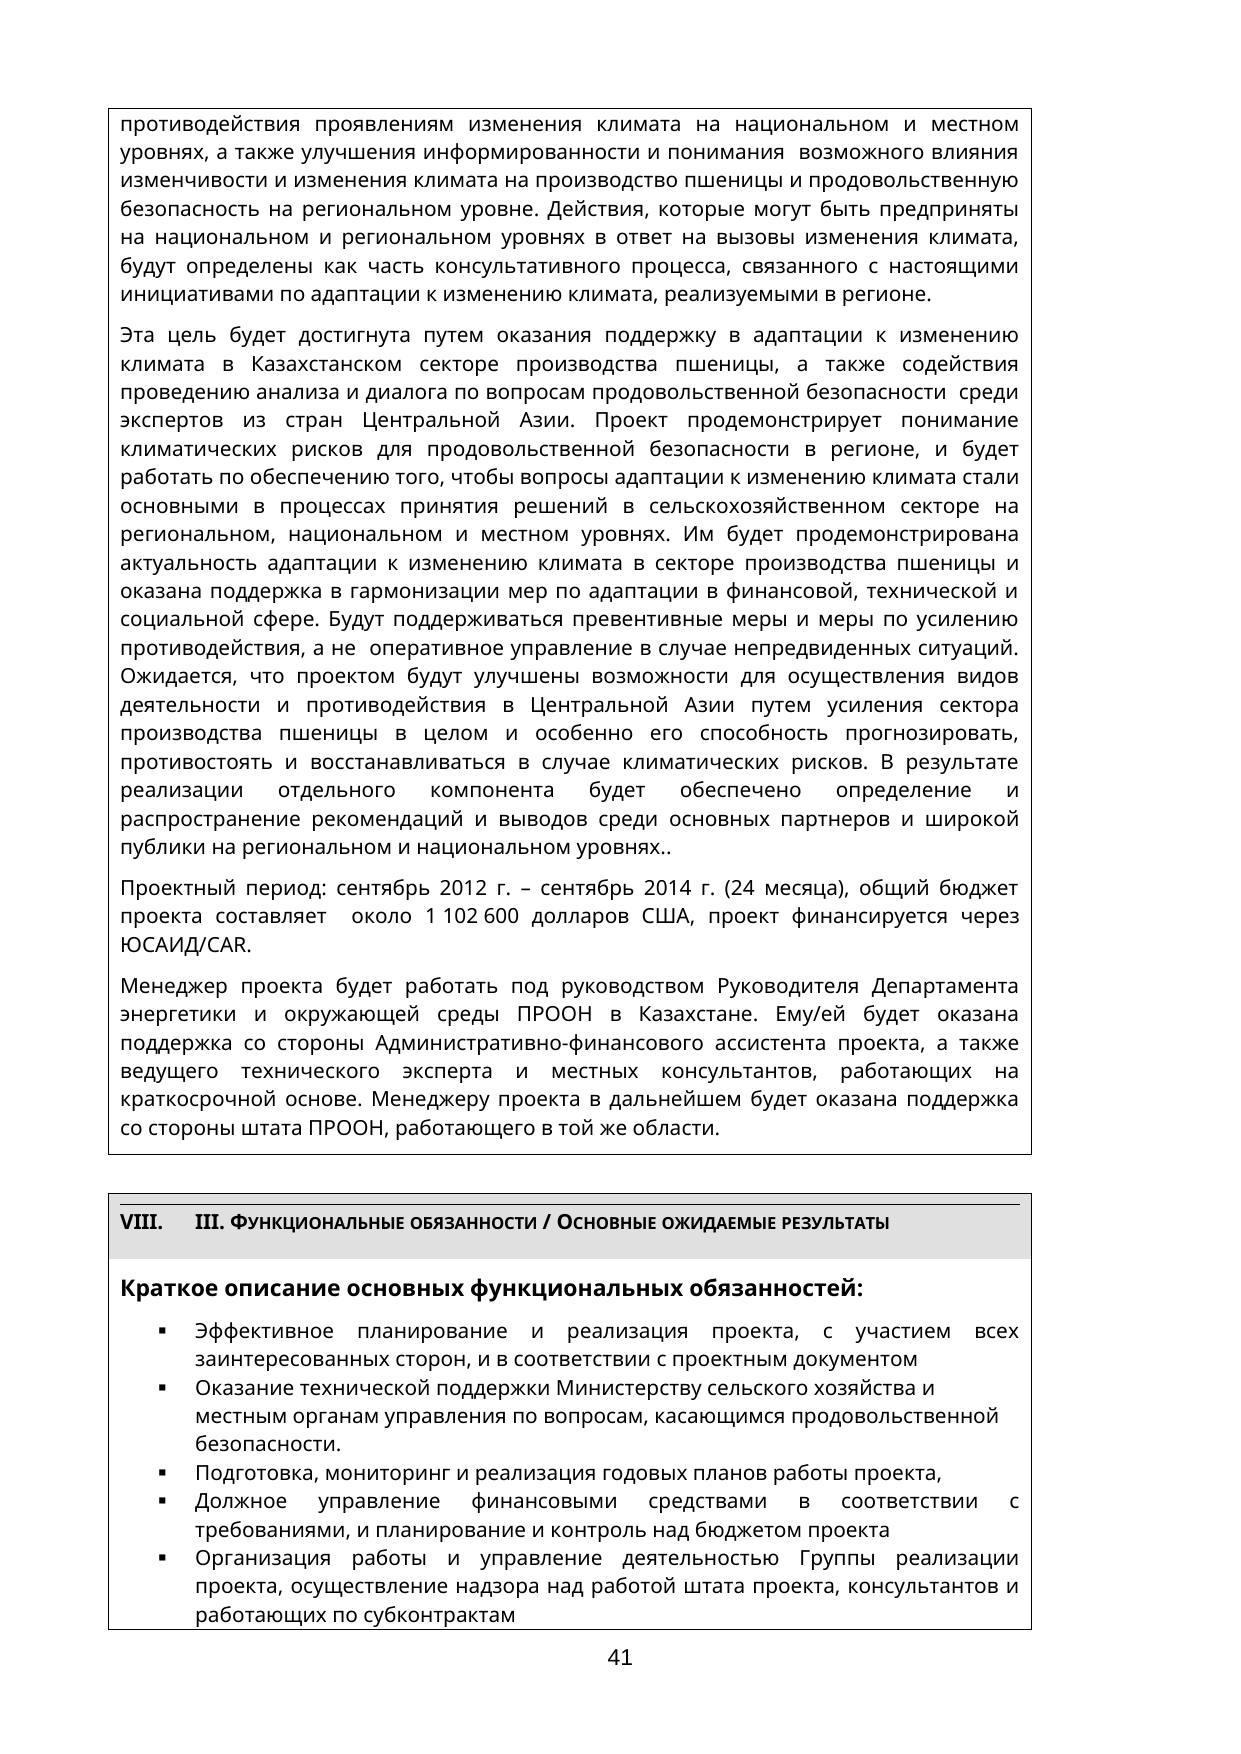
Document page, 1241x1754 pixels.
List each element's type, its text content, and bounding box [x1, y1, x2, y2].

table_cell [109, 1316, 1031, 1628]
table_cell Краткое описание основных функциональных обязанностей: [109, 1260, 1031, 1316]
table_header III. Функциональные обязанности / Основные ожидаемые результаты [109, 1194, 1031, 1259]
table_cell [109, 109, 1031, 1154]
